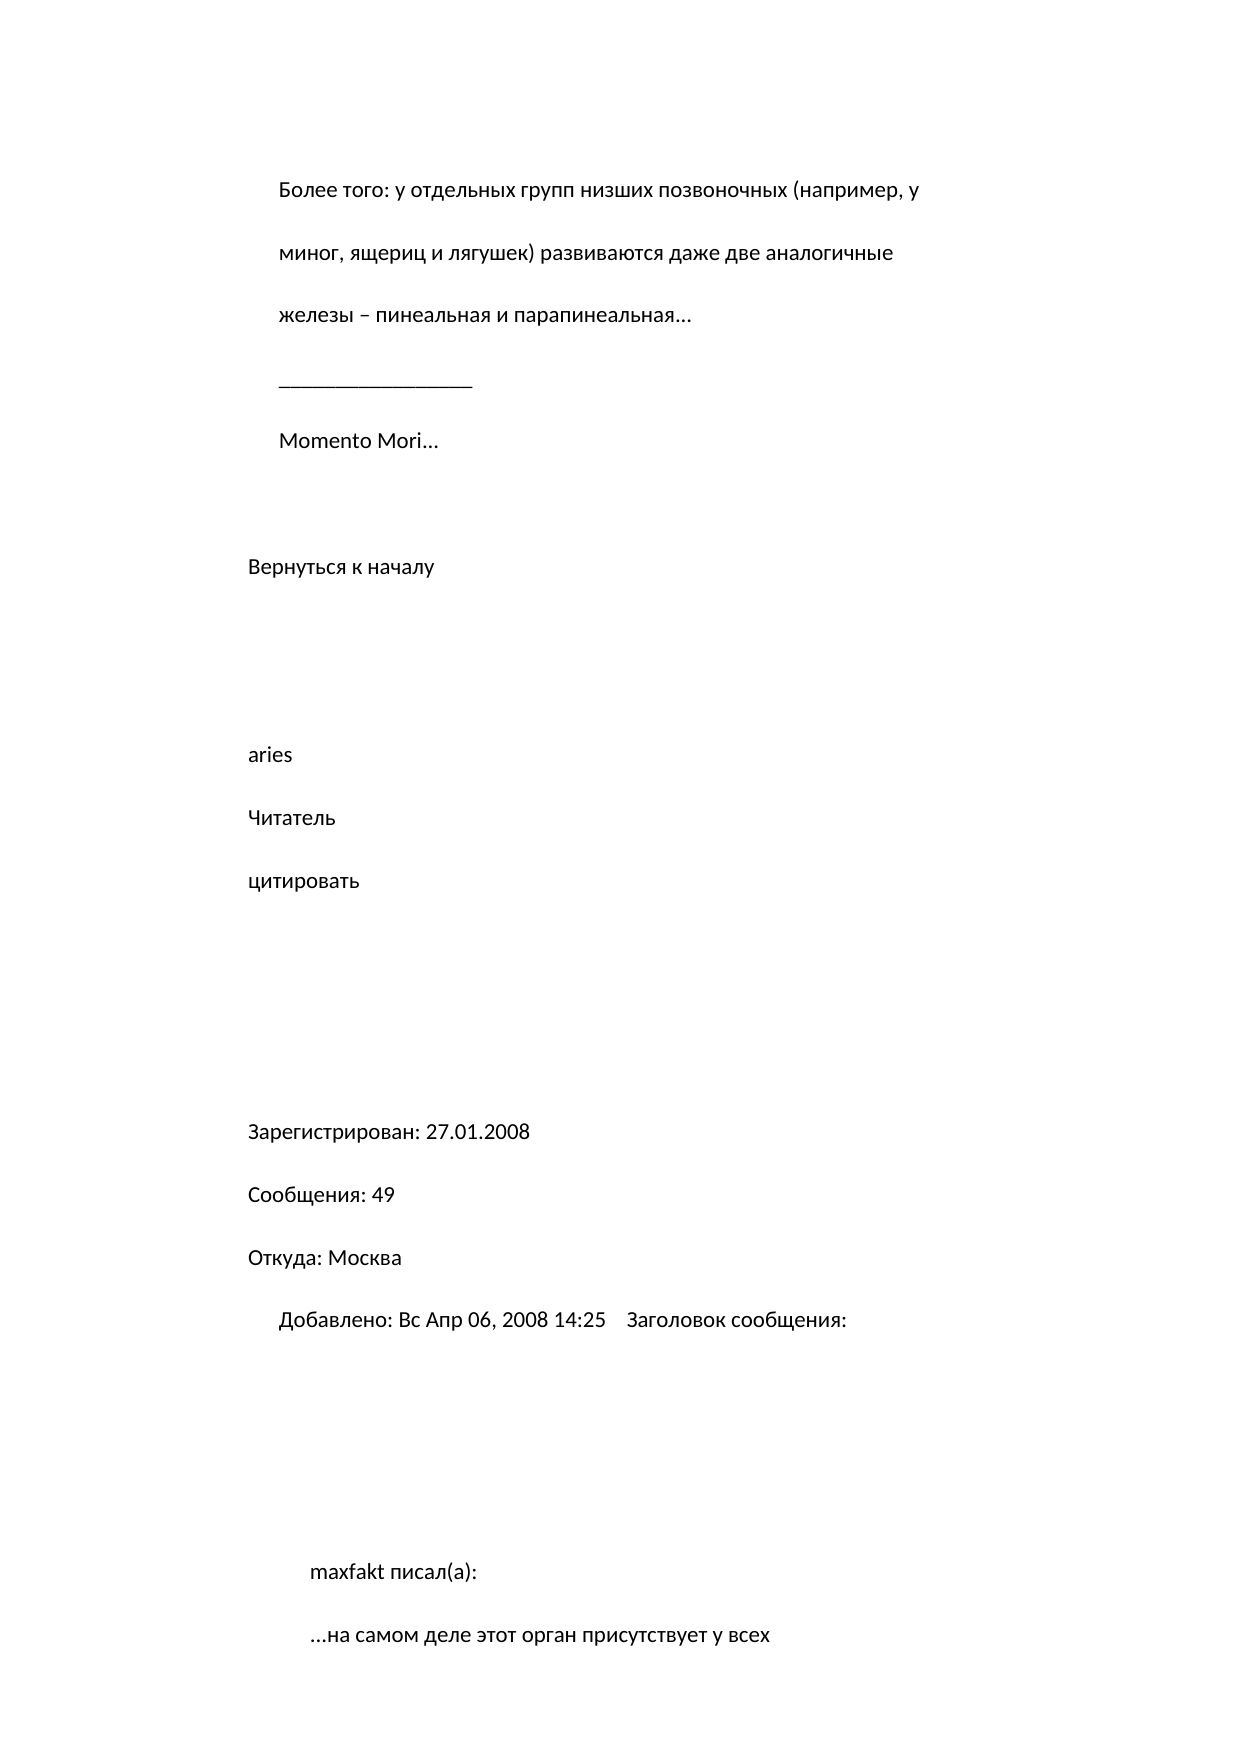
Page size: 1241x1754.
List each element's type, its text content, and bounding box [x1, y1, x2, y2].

text _________________ [112, 363, 1140, 391]
text цитировать [112, 866, 1140, 894]
text миног, ящериц и лягушек) развиваются даже две аналогичные [112, 238, 1140, 266]
text ...на самом деле этот орган присутствует у всех [112, 1620, 1140, 1648]
text Зарегистрирован: 27.01.2008 [112, 1117, 1140, 1145]
text Momento Mori... [112, 426, 1140, 454]
text Более того: у отдельных групп низших позвоночных (например, у [112, 175, 1140, 203]
text Читатель [112, 803, 1140, 831]
text Добавлено: Вс Апр 06, 2008 14:25 Заголовок сообщения: [112, 1306, 1140, 1334]
text aries [112, 740, 1140, 768]
text Сообщения: 49 [112, 1180, 1140, 1208]
text Вернуться к началу [112, 552, 1140, 580]
text железы – пинеальная и парапинеальная... [112, 301, 1140, 329]
text Откуда: Москва [112, 1243, 1140, 1271]
text maxfakt писал(а): [112, 1557, 1140, 1585]
